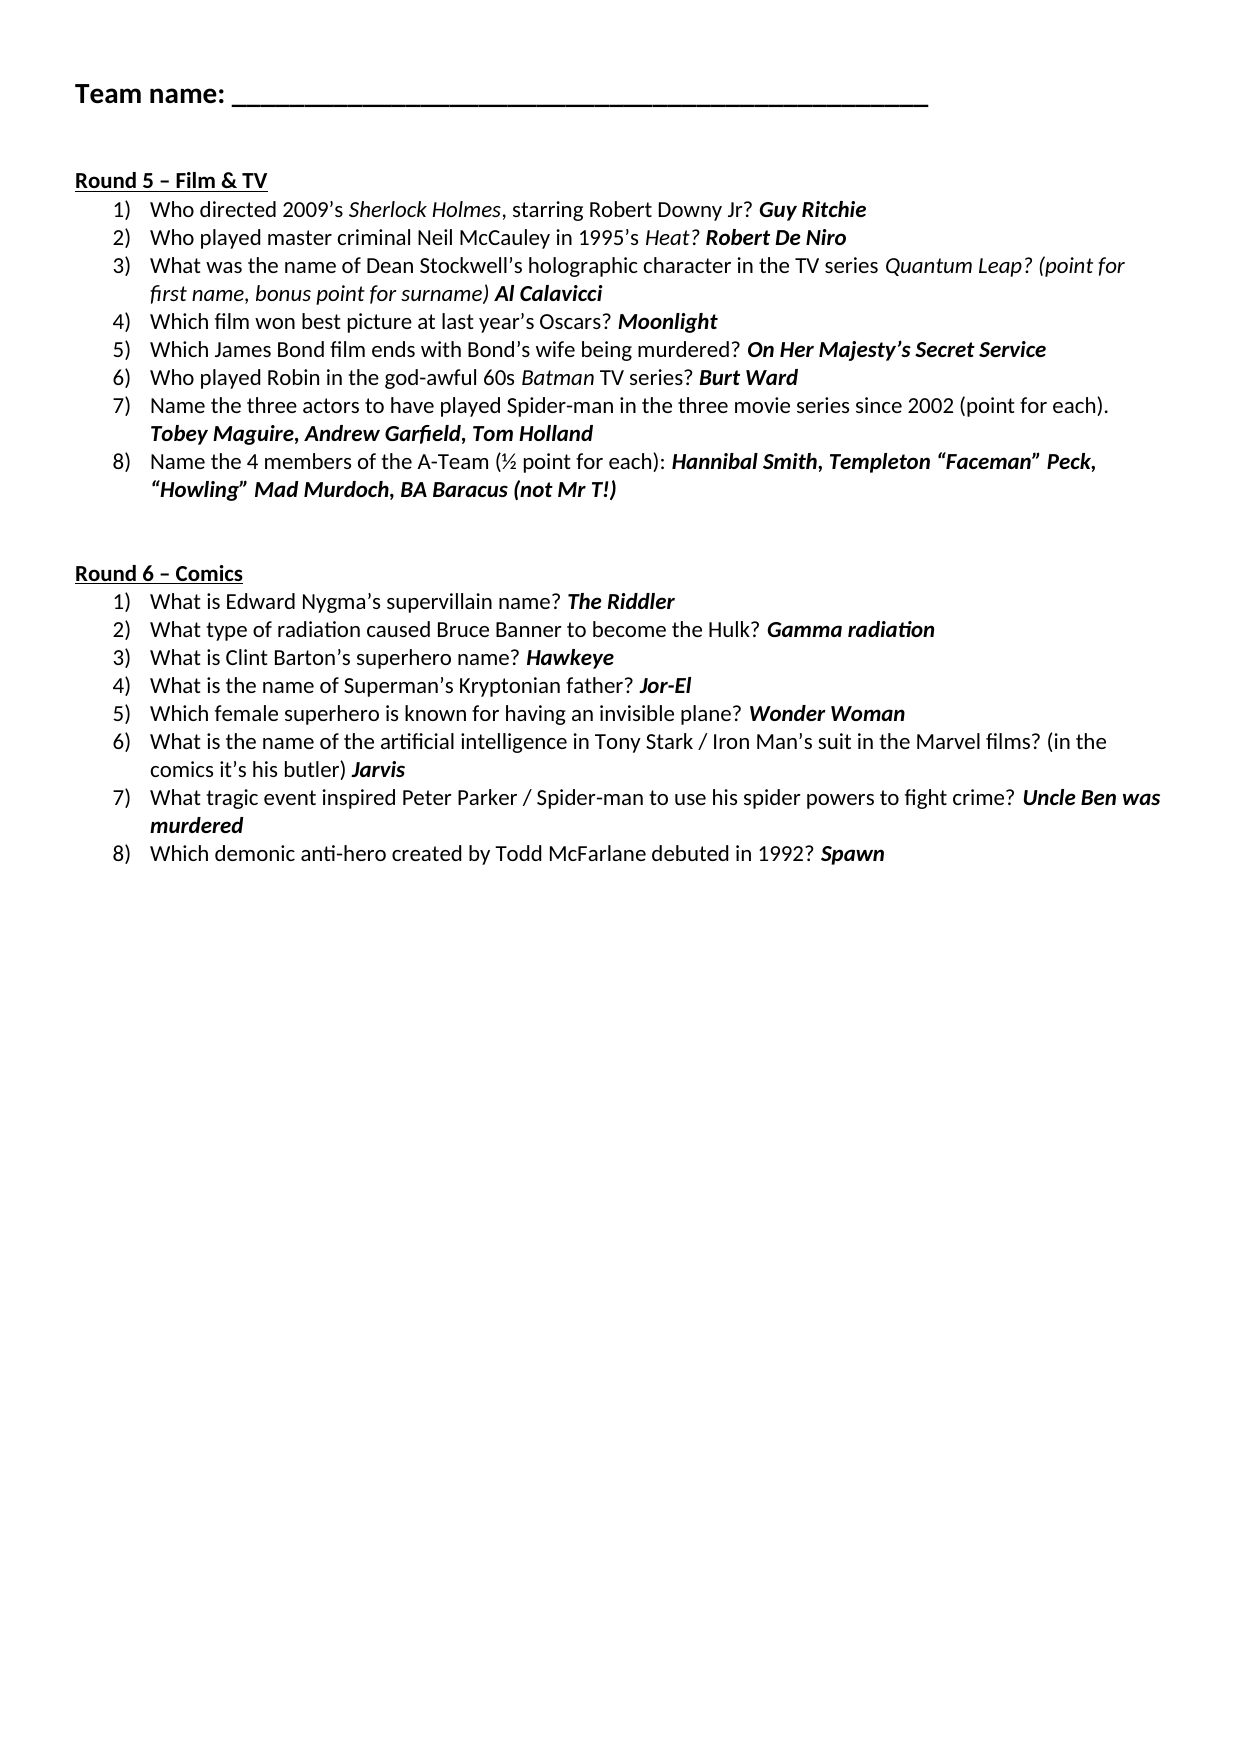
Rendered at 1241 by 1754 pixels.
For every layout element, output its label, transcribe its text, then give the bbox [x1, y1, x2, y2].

list Which James Bond film ends with Bond’s wife being murdered? On Her Majesty’s Secret Service [112, 335, 1165, 363]
text Round 6 – Comics [75, 559, 1165, 587]
list What is the name of the artificial intelligence in Tony Stark / Iron Man’s suit in the Marvel films? (in the comics it’s his butler) Jarvis [112, 727, 1165, 783]
list What type of radiation caused Bruce Banner to become the Hulk? Gamma radiation [112, 615, 1165, 643]
list What was the name of Dean Stockwell’s holographic character in the TV series Quantum Leap? (point for first name, bonus point for surname) Al Calavicci [112, 251, 1165, 307]
list Who played Robin in the god-awful 60s Batman TV series? Burt Ward [112, 363, 1165, 391]
list What is the name of Superman’s Kryptonian father? Jor-El [112, 671, 1165, 699]
list Name the three actors to have played Spider-man in the three movie series since 2002 (point for each). Tobey Maguire, Andrew Garfield, Tom Holland [112, 391, 1165, 447]
list Which female superhero is known for having an invisible plane? Wonder Woman [112, 699, 1165, 727]
text Round 5 – Film & TV [75, 167, 1165, 195]
list Who directed 2009’s Sherlock Holmes, starring Robert Downy Jr? Guy Ritchie [112, 195, 1165, 223]
list Which demonic anti-hero created by Todd McFarlane debuted in 1992? Spawn [112, 839, 1165, 867]
list What is Edward Nygma’s supervillain name? The Riddler [112, 587, 1165, 615]
list Which film won best picture at last year’s Oscars? Moonlight [112, 307, 1165, 335]
list Name the 4 members of the A-Team (½ point for each): Hannibal Smith, Templeton “Faceman” Peck, “Howling” Mad Murdoch, BA Baracus (not Mr T!) [112, 447, 1165, 503]
list Who played master criminal Neil McCauley in 1995’s Heat? Robert De Niro [112, 223, 1165, 251]
list What is Clint Barton’s superhero name? Hawkeye [112, 643, 1165, 671]
list What tragic event inspired Peter Parker / Spider-man to use his spider powers to fight crime? Uncle Ben was murdered [112, 783, 1165, 839]
